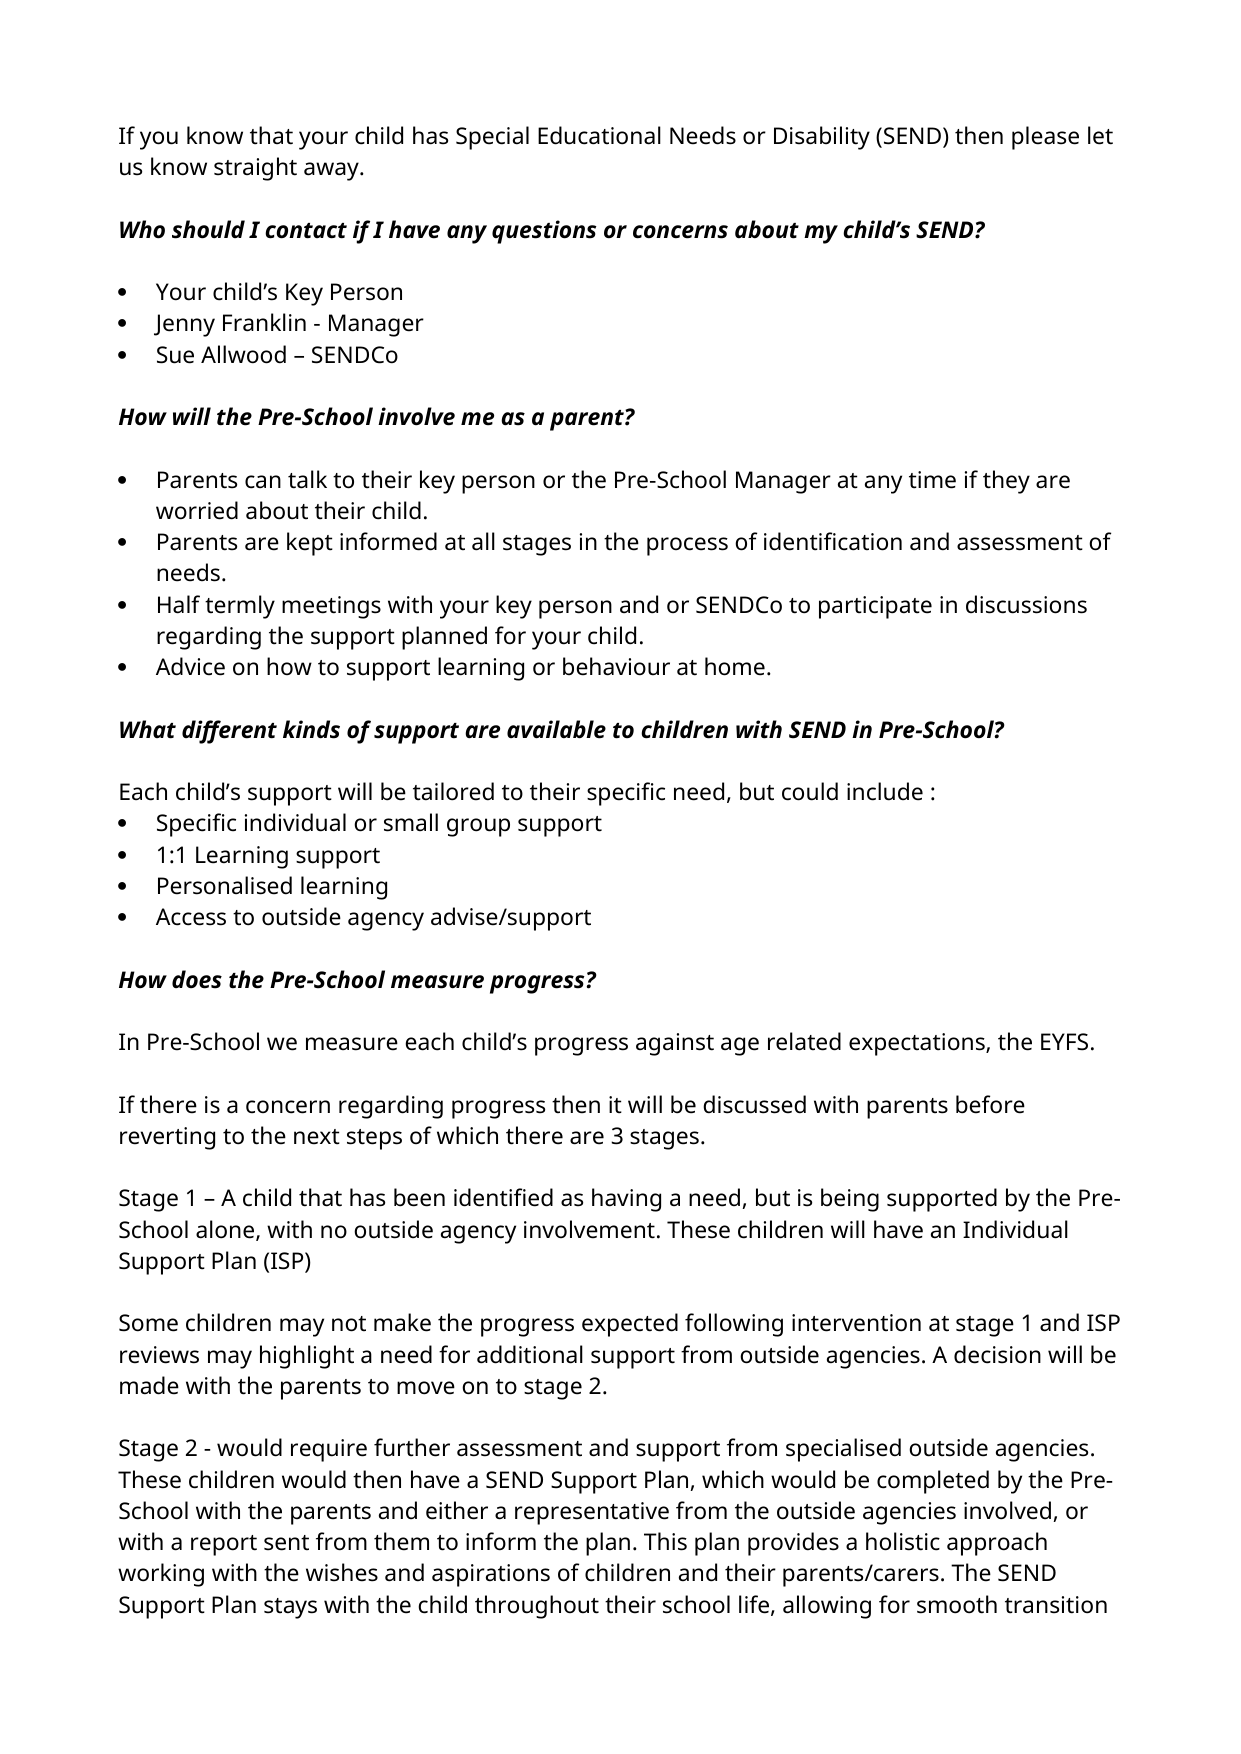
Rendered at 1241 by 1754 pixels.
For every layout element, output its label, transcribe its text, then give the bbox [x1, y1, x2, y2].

list Jenny Franklin - Manager [118, 307, 1122, 339]
text If you know that your child has Special Educational Needs or Disability (SEND) then please let us know straight away. [118, 120, 1122, 182]
list Parents are kept informed at all stages in the process of identification and assessment of needs. [118, 526, 1122, 589]
list Parents can talk to their key person or the Pre-School Manager at any time if they are worried about their child. [118, 464, 1122, 526]
text In Pre-School we measure each child’s progress against age related expectations, the EYFS. [118, 1026, 1122, 1057]
list Advice on how to support learning or behaviour at home. [118, 651, 1122, 682]
list Access to outside agency advise/support [118, 901, 1122, 932]
list Half termly meetings with your key person and or SENDCo to participate in discussions regarding the support planned for your child. [118, 589, 1122, 651]
text How does the Pre-School measure progress? [118, 964, 1122, 995]
list Personalised learning [118, 870, 1122, 901]
list Your child’s Key Person [118, 276, 1122, 307]
list Specific individual or small group support [118, 807, 1122, 839]
text Stage 2 - would require further assessment and support from specialised outside agencies. These children would then have a SEND Support Plan, which would be completed by the Pre-School with the parents and either a representative from the outside agencies involved, or with a report sent from them to inform the plan. This plan provides a holistic approach working with the wishes and aspirations of children and their parents/carers. The SEND Support Plan stays with the child throughout their school life, allowing for smooth transition [118, 1432, 1122, 1620]
text Each child’s support will be tailored to their specific need, but could include : [118, 776, 1122, 807]
text Some children may not make the progress expected following intervention at stage 1 and ISP reviews may highlight a need for additional support from outside agencies. A decision will be made with the parents to move on to stage 2. [118, 1307, 1122, 1401]
text If there is a concern regarding progress then it will be discussed with parents before reverting to the next steps of which there are 3 stages. [118, 1089, 1122, 1151]
text How will the Pre-School involve me as a parent? [118, 401, 1122, 432]
text What different kinds of support are available to children with SEND in Pre-School? [118, 714, 1122, 745]
text Stage 1 – A child that has been identified as having a need, but is being supported by the Pre-School alone, with no outside agency involvement. These children will have an Individual Support Plan (ISP) [118, 1182, 1122, 1276]
list 1:1 Learning support [118, 839, 1122, 870]
list Sue Allwood – SENDCo [118, 339, 1122, 370]
text Who should I contact if I have any questions or concerns about my child’s SEND? [118, 214, 1122, 245]
